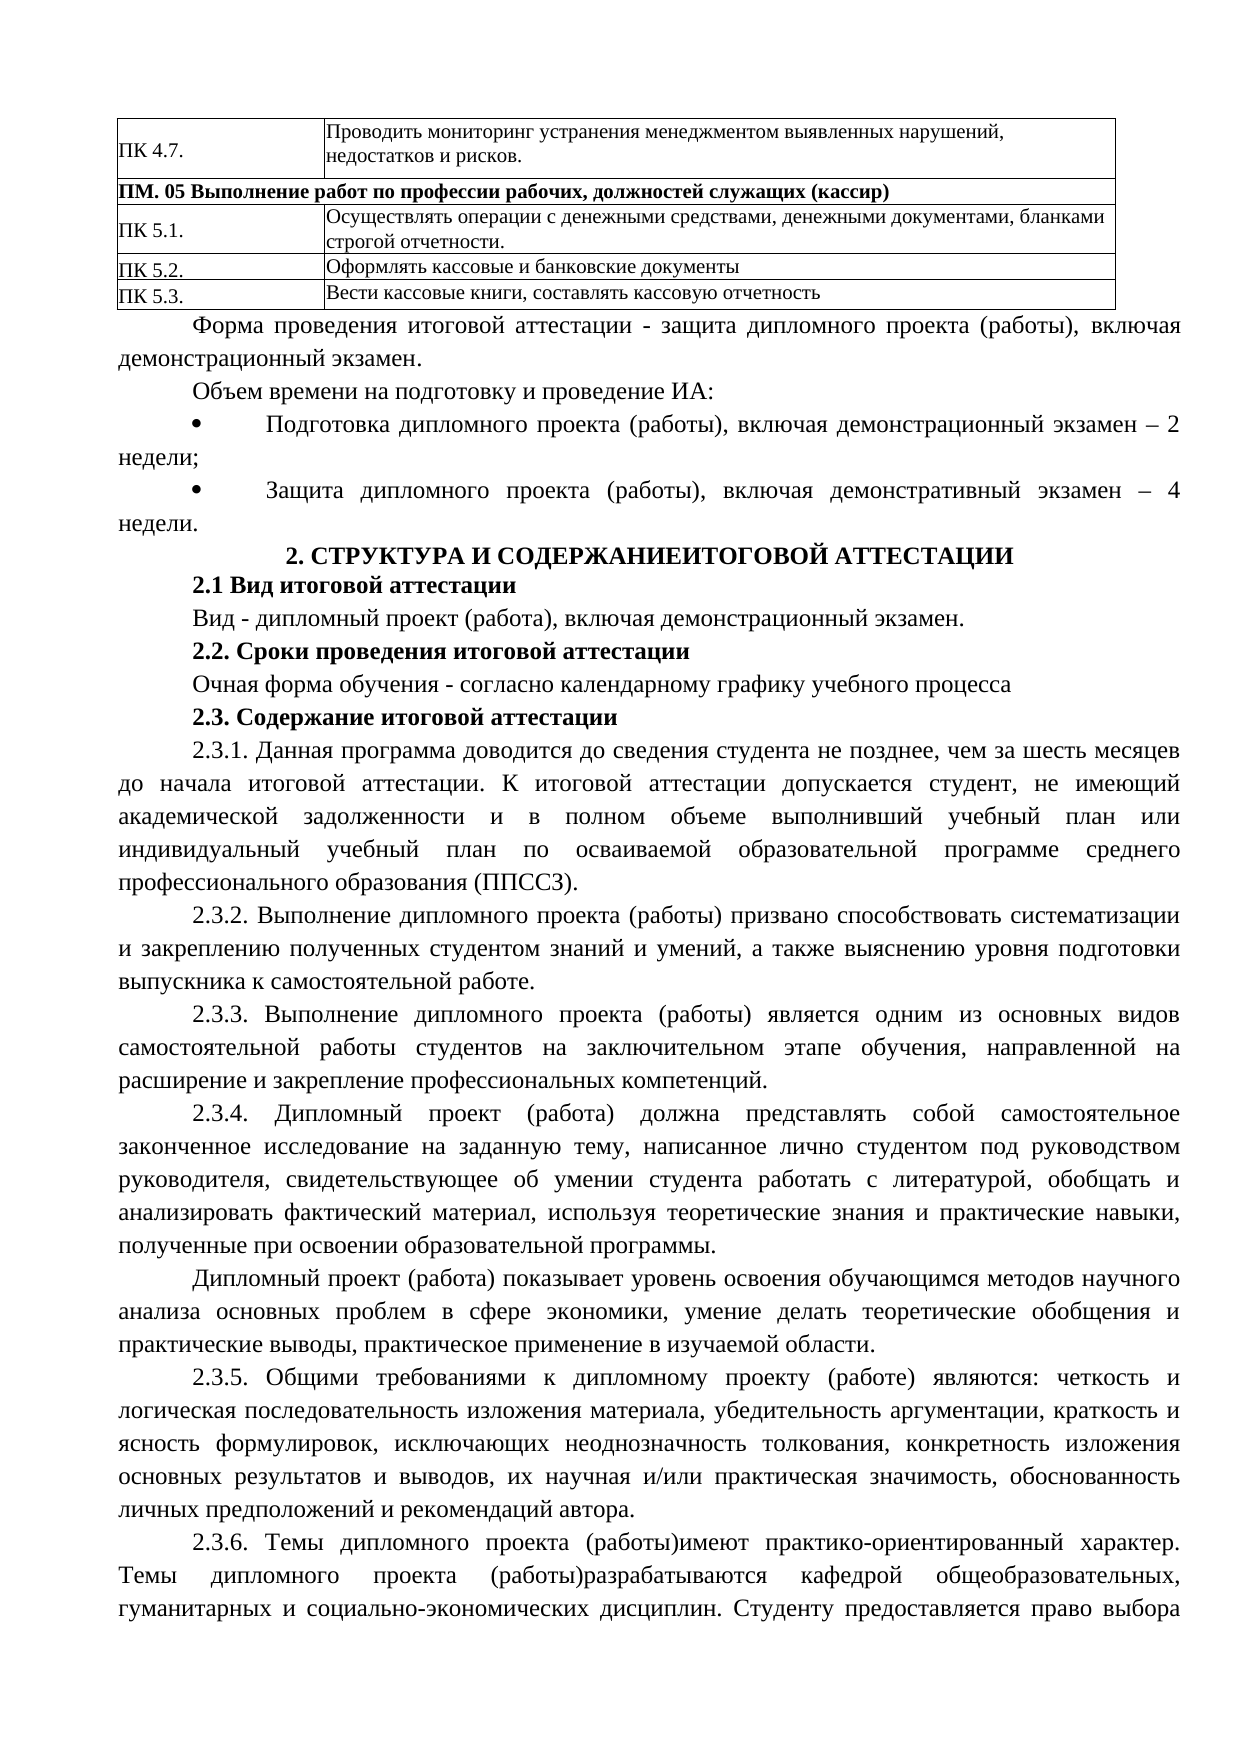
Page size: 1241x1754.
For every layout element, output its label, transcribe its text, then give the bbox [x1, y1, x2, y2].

text Вид - дипломный проект (работа), включая демонстрационный экзамен. [118, 603, 1181, 632]
table_cell Осуществлять операции с денежными средствами, денежными документами, бланками строгой отчетности. [325, 205, 1115, 253]
table_cell ПК 5.2. [118, 254, 324, 279]
text Объем времени на подготовку и проведение ИА: [118, 376, 1181, 405]
list Защита дипломного проекта (работы), включая демонстративный экзамен – 4 недели. [118, 475, 1181, 537]
list Подготовка дипломного проекта (работы), включая демонстрационный экзамен – 2 недели; [118, 409, 1181, 471]
table_cell ПК 4.7. [118, 119, 324, 177]
table_cell Вести кассовые книги, составлять кассовую отчетность [325, 280, 1115, 309]
text Очная форма обучения - согласно календарному графику учебного процесса [118, 669, 1181, 698]
table_cell ПК 5.3. [118, 280, 324, 309]
text 2.2. Сроки проведения итоговой аттестации [118, 636, 1181, 665]
text 2.3.3. Выполнение дипломного проекта (работы) является одним из основных видов самостоятельной работы студентов на заключительном этапе обучения, направленной на расширение и закрепление профессиональных компетенций. [118, 999, 1181, 1094]
text 2.1 Вид итоговой аттестации [118, 570, 1181, 599]
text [118, 1527, 1181, 1622]
text 2.3. Содержание итоговой аттестации [118, 702, 1181, 731]
table_cell Проводить мониторинг устранения менеджментом выявленных нарушений, недостатков и рисков. [325, 119, 1115, 177]
text 2.3.5. Общими требованиями к дипломному проекту (работе) являются: четкость и логическая последовательность изложения материала, убедительность аргументации, краткость и ясность формулировок, исключающих неоднозначность толкования, конкретность изложения основных результатов и выводов, их научная и/или практическая значимость, обоснованность личных предположений и рекомендаций автора. [118, 1362, 1181, 1523]
text 2.3.2. Выполнение дипломного проекта (работы) призвано способствовать систематизации и закреплению полученных студентом знаний и умений, а также выяснению уровня подготовки выпускника к самостоятельной работе. [118, 900, 1181, 995]
text 2. СТРУКТУРА И СОДЕРЖАНИЕИТОГОВОЙ АТТЕСТАЦИИ [118, 541, 1181, 570]
text Форма проведения итоговой аттестации - защита дипломного проекта (работы), включая демонстрационный экзамен. [118, 310, 1181, 372]
table_cell ПК 5.1. [118, 205, 324, 253]
text 2.3.4. Дипломный проект (работа) должна представлять собой самостоятельное законченное исследование на заданную тему, написанное лично студентом под руководством руководителя, свидетельствующее об умении студента работать с литературой, обобщать и анализировать фактический материал, используя теоретические знания и практические навыки, полученные при освоении образовательной программы. [118, 1098, 1181, 1259]
text Дипломный проект (работа) показывает уровень освоения обучающимся методов научного анализа основных проблем в сфере экономики, умение делать теоретические обобщения и практические выводы, практическое применение в изучаемой области. [118, 1263, 1181, 1358]
text 2.3.1. Данная программа доводится до сведения студента не позднее, чем за шесть месяцев до начала итоговой аттестации. К итоговой аттестации допускается студент, не имеющий академической задолженности и в полном объеме выполнивший учебный план или индивидуальный учебный план по осваиваемой образовательной программе среднего профессионального образования (ППССЗ). [118, 735, 1181, 896]
table_cell ПМ. 05 Выполнение работ по профессии рабочих, должностей служащих (кассир) [118, 179, 1115, 203]
table_cell Оформлять кассовые и банковские документы [325, 254, 1115, 279]
